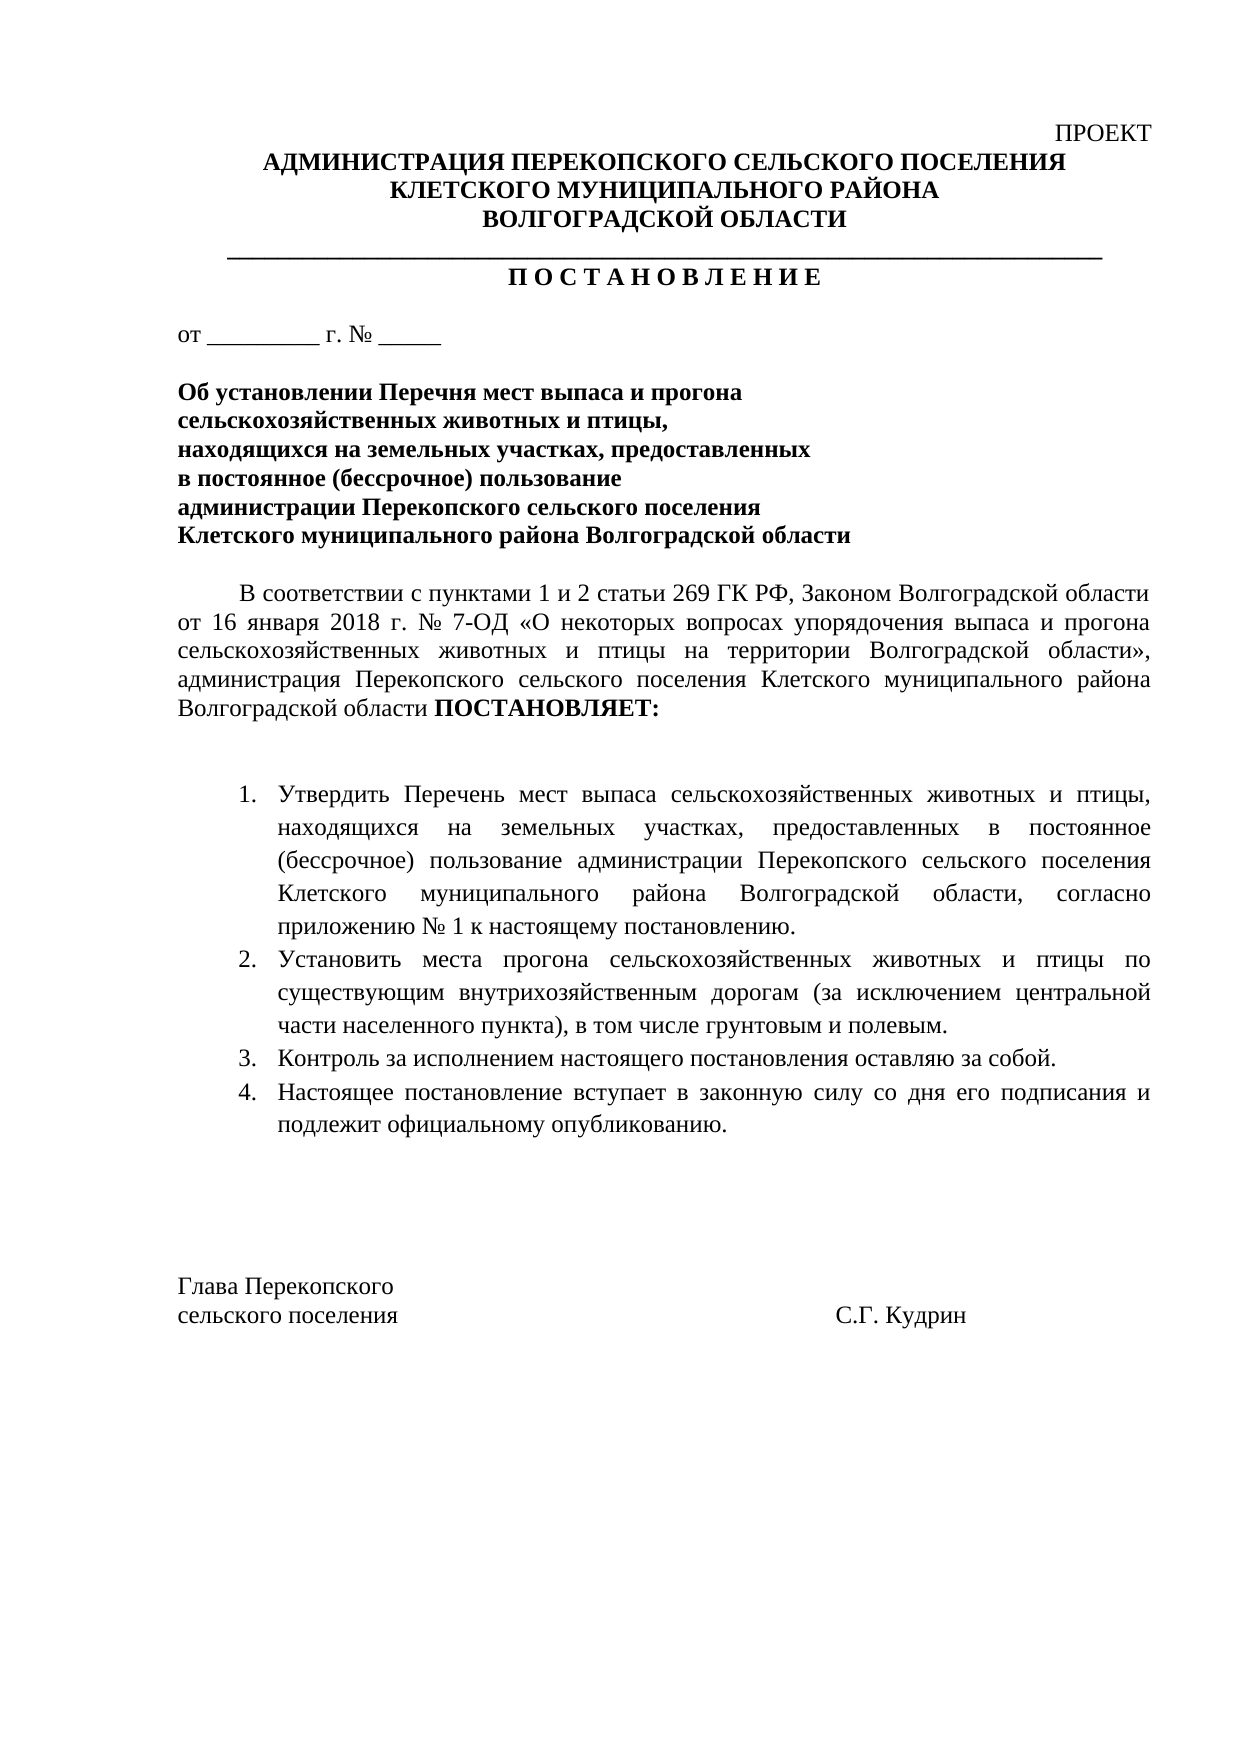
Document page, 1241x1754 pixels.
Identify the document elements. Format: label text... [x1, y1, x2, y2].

text В соответствии с пунктами 1 и 2 статьи 269 ГК РФ, Законом Волгоградской области от 16 января 2018 г. № 7-ОД «О некоторых вопросах упорядочения выпаса и прогона сельскохозяйственных животных и птицы на территории Волгоградской области», администрация Перекопского сельского поселения Клетского муниципального района Волгоградской области ПОСТАНОВЛЯЕТ: [177, 578, 1152, 722]
text ВОЛГОГРАДСКОЙ ОБЛАСТИ [177, 204, 1152, 233]
text администрации Перекопского сельского поселения [177, 492, 1152, 521]
text КЛЕТСКОГО МУНИЦИПАЛЬНОГО РАЙОНА [177, 176, 1152, 204]
text сельскохозяйственных животных и птицы, [177, 406, 1152, 434]
text от _________ г. № _____ [177, 319, 1152, 348]
list Установить места прогона сельскохозяйственных животных и птицы по существующим внутрихозяйственным дорогам (за исключением центральной части населенного пункта), в том числе грунтовым и полевым. [238, 944, 1152, 1039]
text находящихся на земельных участках, предоставленных [177, 434, 1152, 463]
text в постоянное (бессрочное) пользование [177, 463, 1152, 492]
text сельского поселения С.Г. Кудрин [177, 1300, 1152, 1329]
text АДМИНИСТРАЦИЯ ПЕРЕКОПСКОГО СЕЛЬСКОГО ПОСЕЛЕНИЯ [177, 147, 1152, 176]
text Глава Перекопского [177, 1271, 1152, 1300]
text Клетского муниципального района Волгоградской области [177, 521, 1152, 549]
text Об установлении Перечня мест выпаса и прогона [177, 377, 1152, 406]
list Настоящее постановление вступает в законную силу со дня его подписания и подлежит официальному опубликованию. [238, 1077, 1152, 1138]
text П О С Т А Н О В Л Е Н И Е [177, 262, 1152, 291]
list Утвердить Перечень мест выпаса сельскохозяйственных животных и птицы, находящихся на земельных участках, предоставленных в постоянное (бессрочное) пользование администрации Перекопского сельского поселения Клетского муниципального района Волгоградской области, согласно приложению № 1 к настоящему постановлению. [238, 779, 1152, 940]
text ПРОЕКТ [177, 118, 1152, 147]
list Контроль за исполнением настоящего постановления оставляю за собой. [238, 1043, 1152, 1072]
text ______________________________________________________________________ [177, 233, 1152, 262]
